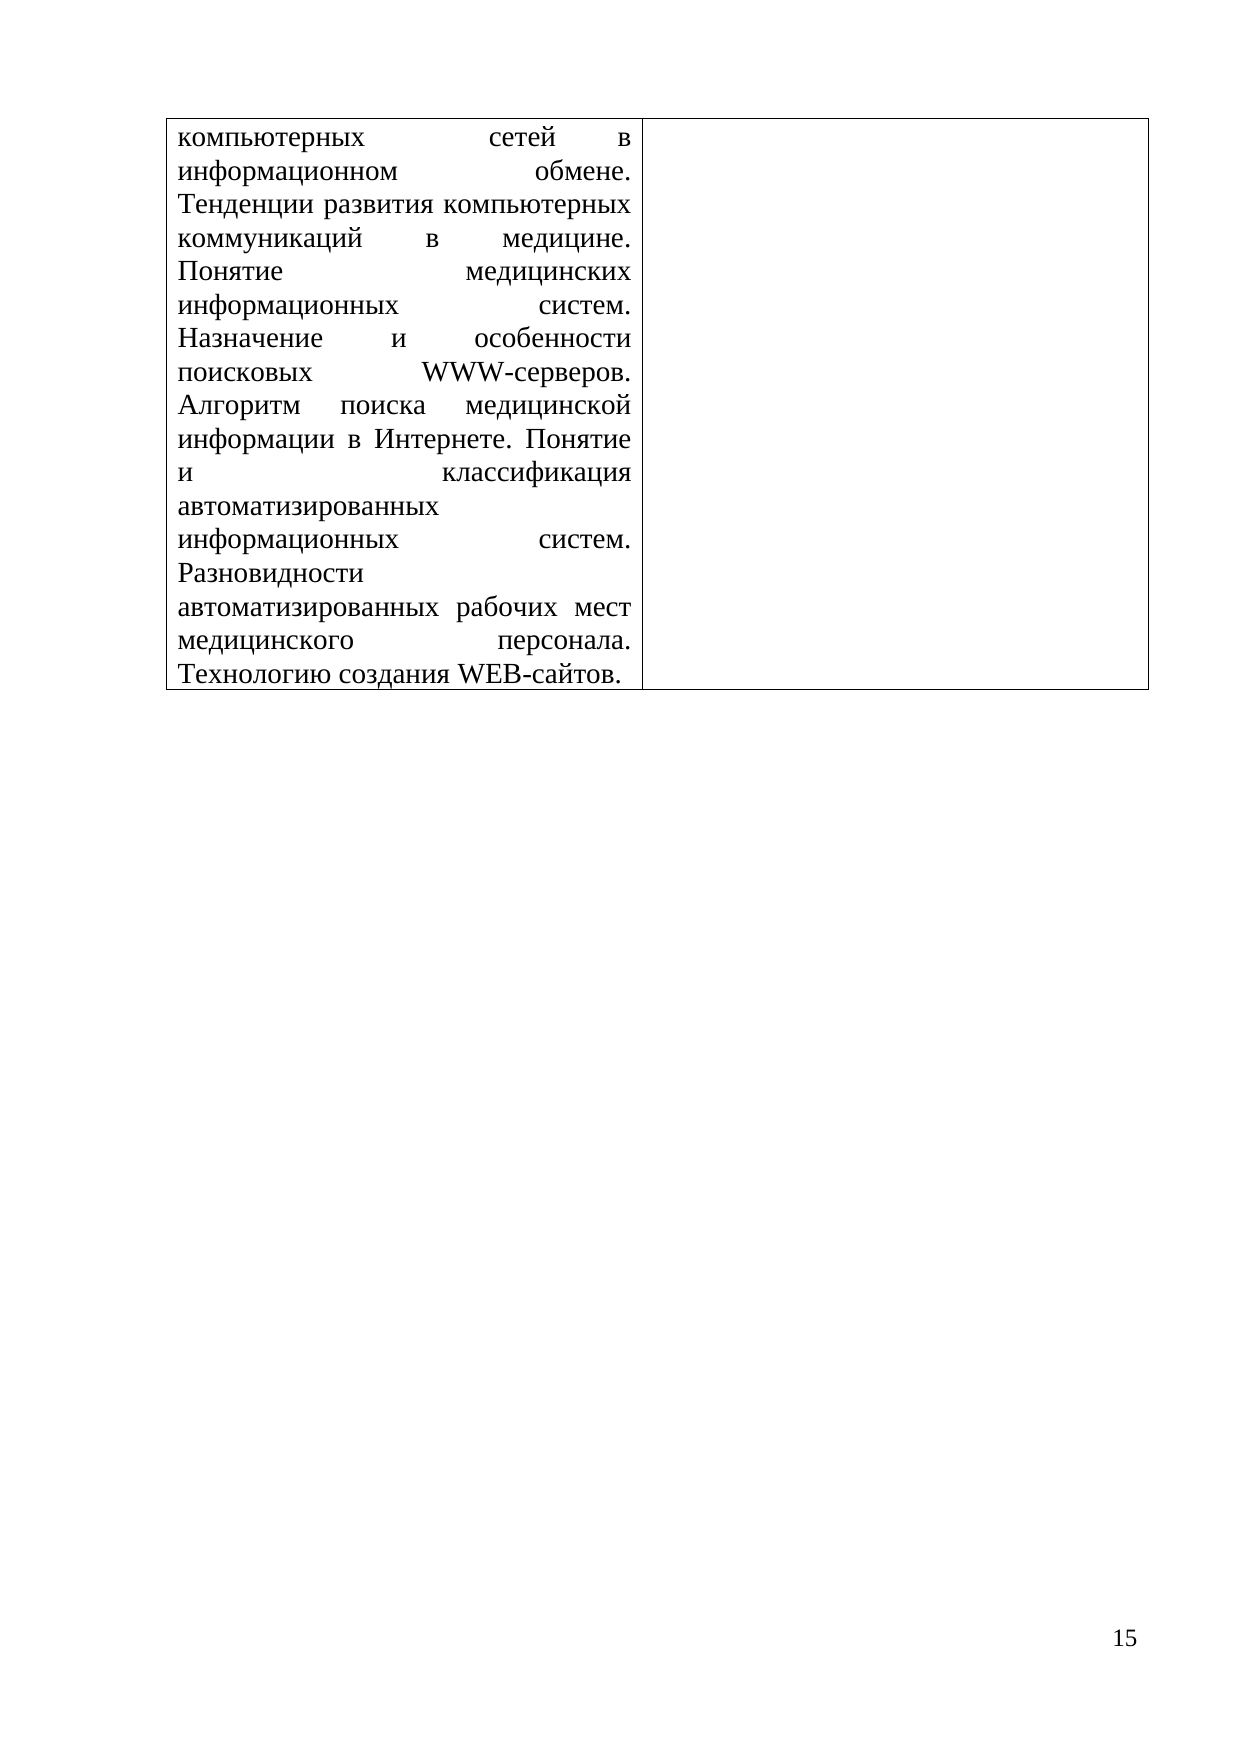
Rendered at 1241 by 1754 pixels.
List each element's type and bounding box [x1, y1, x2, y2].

table_cell [167, 119, 642, 689]
table_cell [643, 119, 1148, 689]
